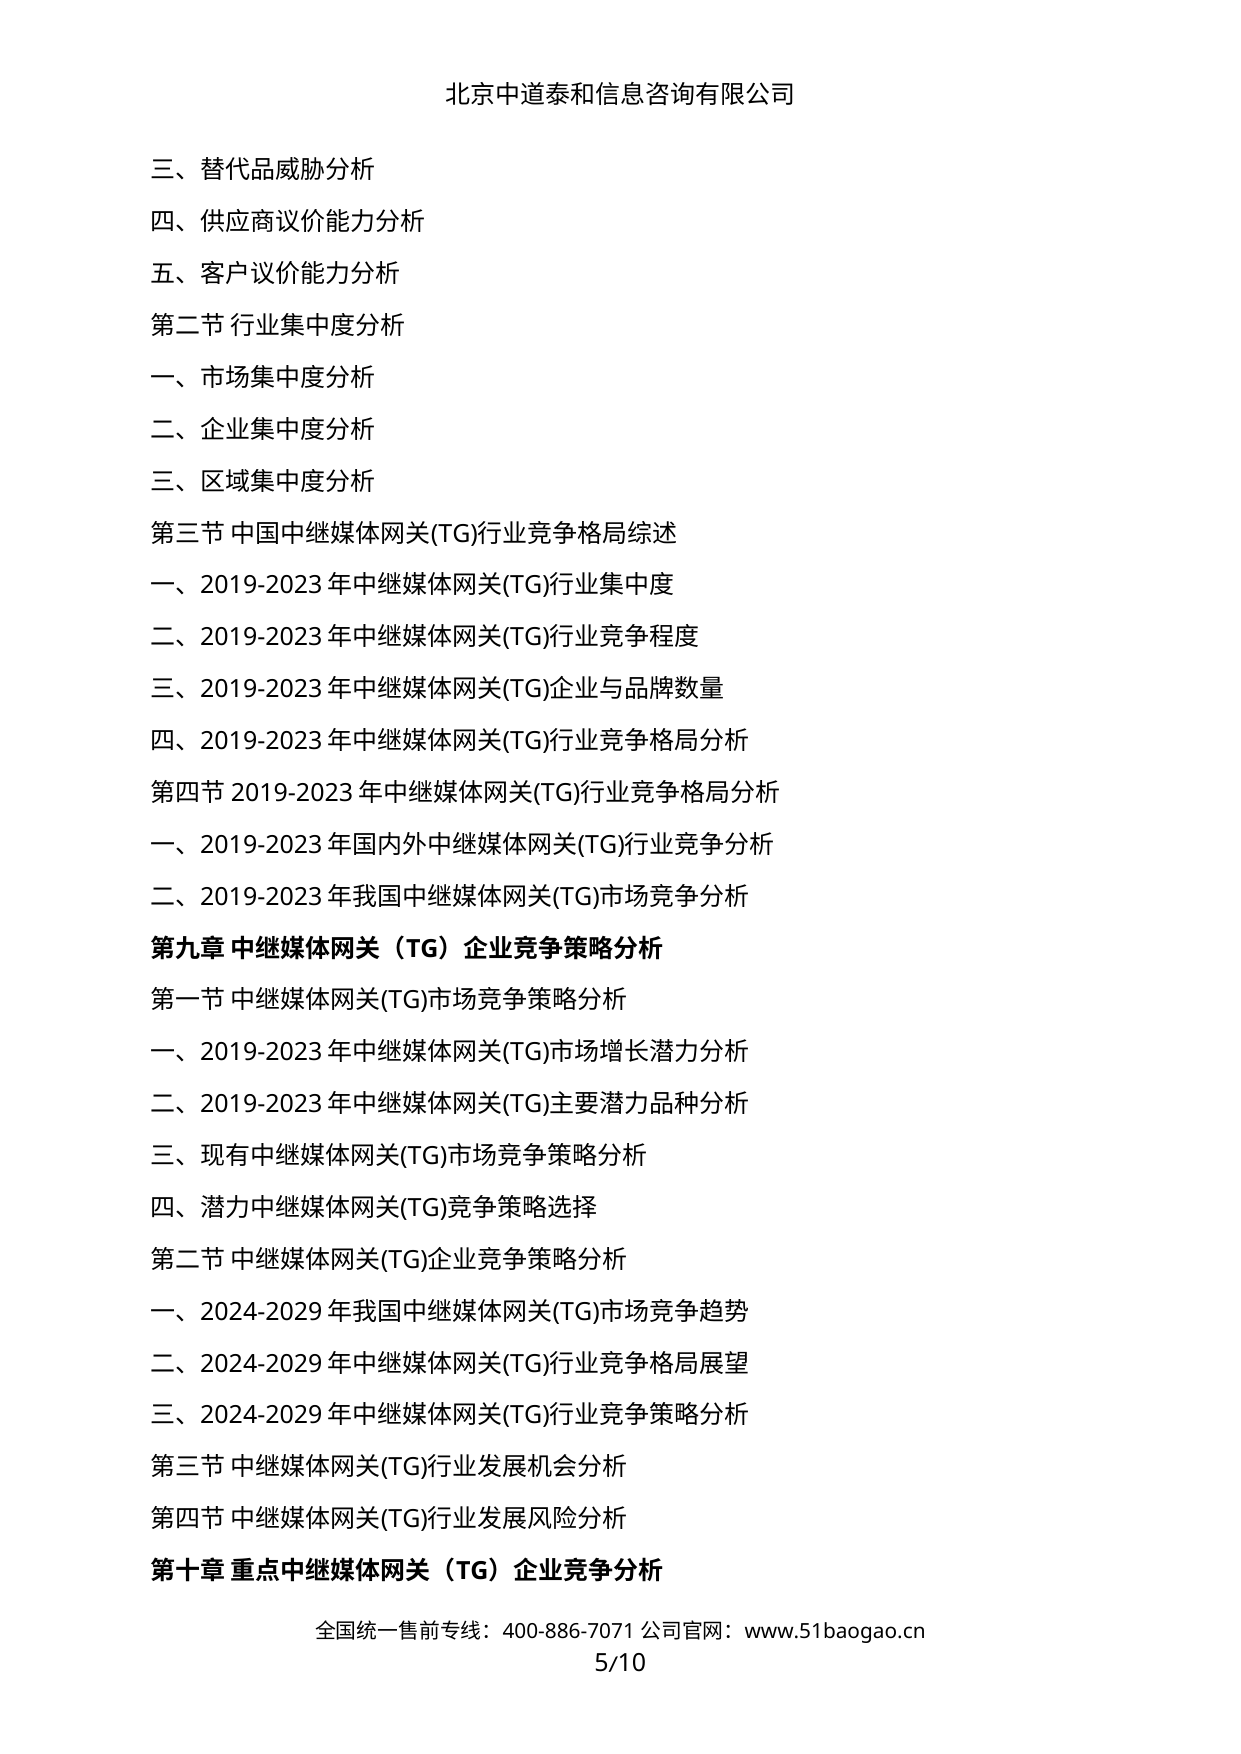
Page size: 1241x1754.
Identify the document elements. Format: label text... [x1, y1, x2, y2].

text 第十章 重点中继媒体网关（TG）企业竞争分析 [150, 1551, 1090, 1587]
text 一、2024-2029年我国中继媒体网关(TG)市场竞争趋势 [150, 1291, 1090, 1327]
text 四、潜力中继媒体网关(TG)竞争策略选择 [150, 1187, 1090, 1224]
text 四、2019-2023年中继媒体网关(TG)行业竞争格局分析 [150, 721, 1090, 757]
text 四、供应商议价能力分析 [150, 202, 1090, 238]
text 第四节 中继媒体网关(TG)行业发展风险分析 [150, 1499, 1090, 1535]
text 二、2019-2023年中继媒体网关(TG)主要潜力品种分析 [150, 1084, 1090, 1120]
text 第三节 中国中继媒体网关(TG)行业竞争格局综述 [150, 513, 1090, 549]
text 二、企业集中度分析 [150, 409, 1090, 446]
text 第三节 中继媒体网关(TG)行业发展机会分析 [150, 1447, 1090, 1483]
text 一、2019-2023年中继媒体网关(TG)行业集中度 [150, 565, 1090, 601]
text 三、2019-2023年中继媒体网关(TG)企业与品牌数量 [150, 669, 1090, 705]
text 三、2024-2029年中继媒体网关(TG)行业竞争策略分析 [150, 1395, 1090, 1431]
text 二、2024-2029年中继媒体网关(TG)行业竞争格局展望 [150, 1343, 1090, 1379]
text 第九章 中继媒体网关（TG）企业竞争策略分析 [150, 928, 1090, 964]
text 第二节 中继媒体网关(TG)企业竞争策略分析 [150, 1239, 1090, 1276]
text 五、客户议价能力分析 [150, 254, 1090, 290]
text 一、2019-2023年国内外中继媒体网关(TG)行业竞争分析 [150, 824, 1090, 861]
text 第一节 中继媒体网关(TG)市场竞争策略分析 [150, 980, 1090, 1016]
text 三、区域集中度分析 [150, 461, 1090, 497]
text 第二节 行业集中度分析 [150, 306, 1090, 342]
text 三、替代品威胁分析 [150, 150, 1090, 186]
text 一、市场集中度分析 [150, 357, 1090, 394]
text 三、现有中继媒体网关(TG)市场竞争策略分析 [150, 1136, 1090, 1172]
text 二、2019-2023年我国中继媒体网关(TG)市场竞争分析 [150, 876, 1090, 912]
text 二、2019-2023年中继媒体网关(TG)行业竞争程度 [150, 617, 1090, 653]
text 第四节 2019-2023年中继媒体网关(TG)行业竞争格局分析 [150, 772, 1090, 809]
text 一、2019-2023年中继媒体网关(TG)市场增长潜力分析 [150, 1032, 1090, 1068]
